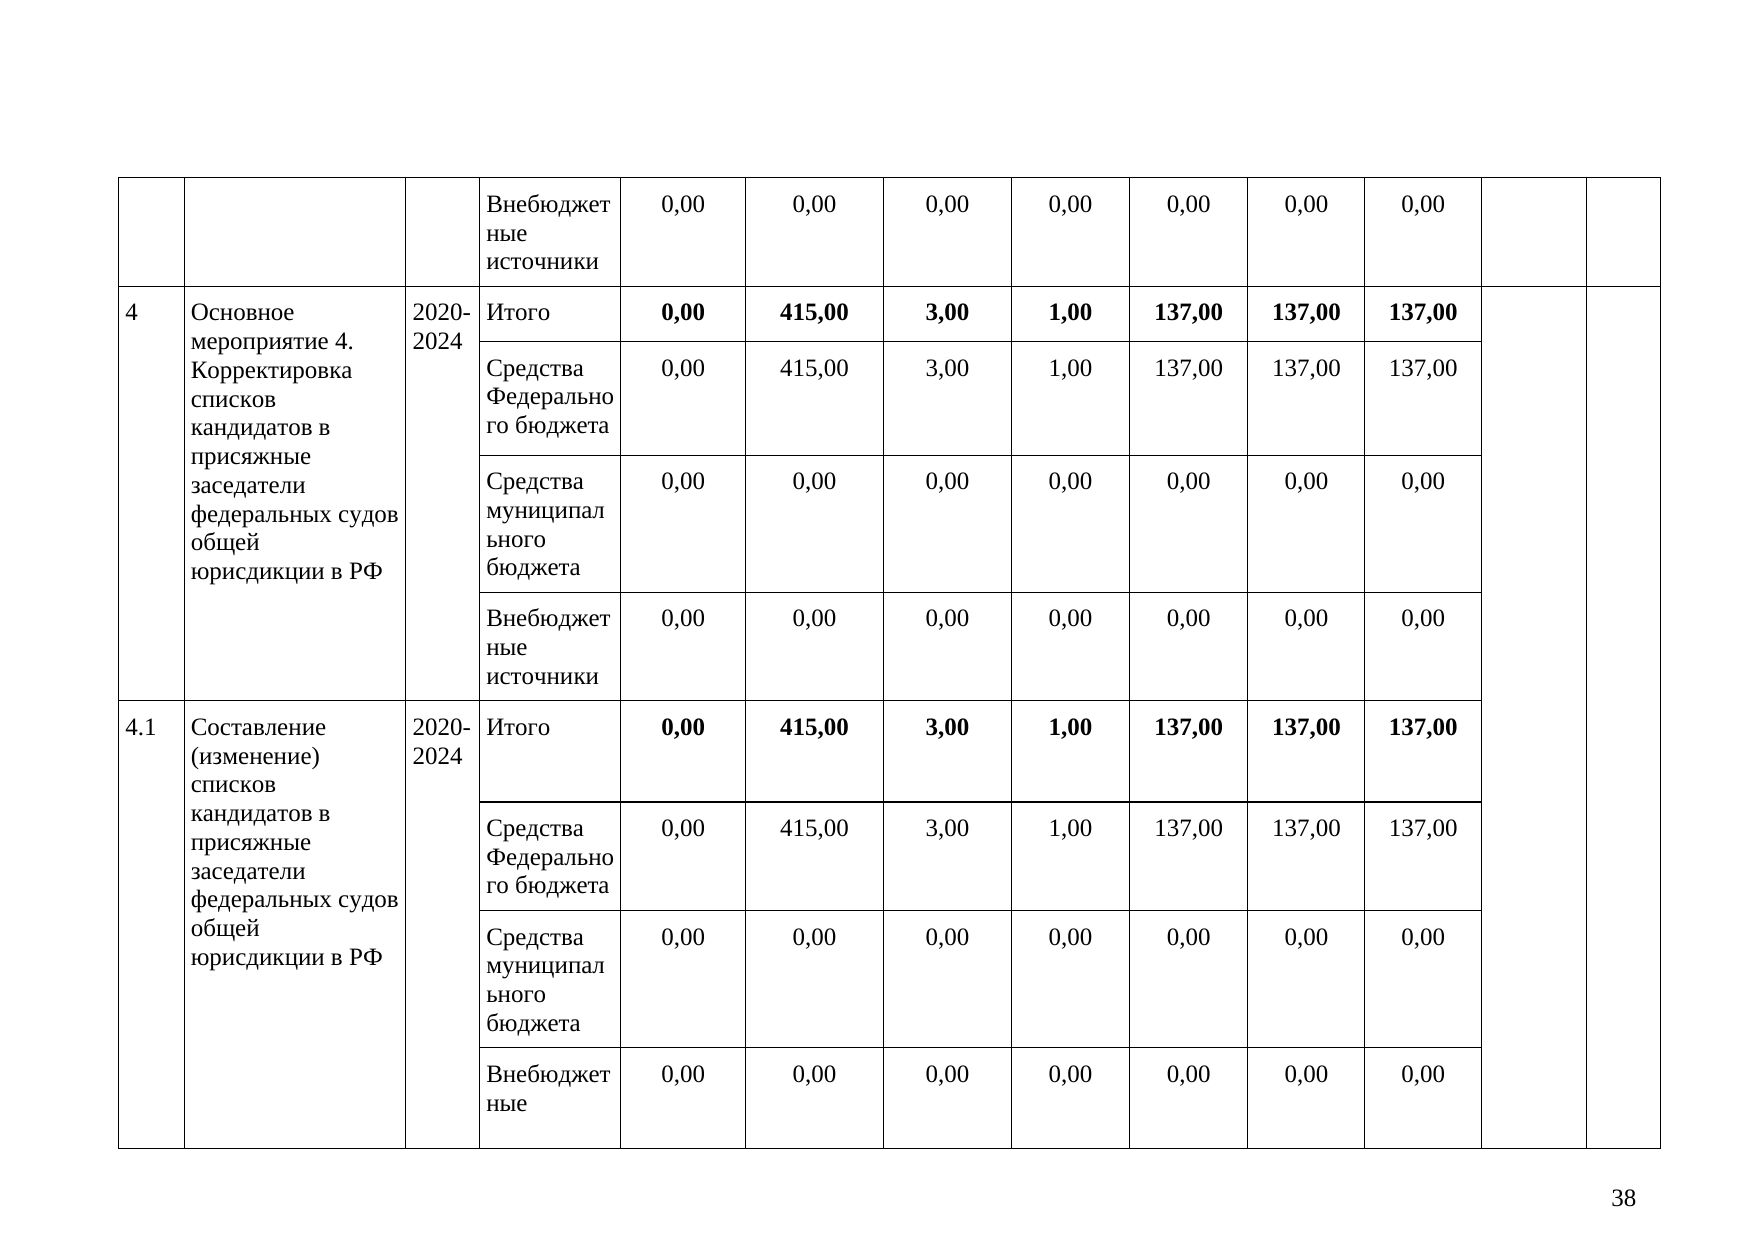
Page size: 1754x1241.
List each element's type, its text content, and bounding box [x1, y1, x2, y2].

table_cell 0,00 [1248, 456, 1364, 592]
table_cell 0,00 [1248, 1048, 1364, 1148]
table_cell 0,00 [1248, 178, 1364, 286]
table_cell 3,00 [884, 803, 1011, 910]
table_cell 0,00 [884, 593, 1011, 700]
table_cell 137,00 [1248, 701, 1364, 801]
table_cell Средства муниципального бюджета [480, 456, 620, 592]
table_cell 0,00 [884, 178, 1011, 286]
table_cell [1482, 287, 1586, 1148]
table_cell 415,00 [746, 342, 883, 454]
table_cell 0,00 [621, 342, 745, 454]
table_cell 137,00 [1365, 287, 1481, 341]
table_cell 3,00 [884, 701, 1011, 801]
table_cell 1,00 [1012, 342, 1129, 454]
table_cell 137,00 [1248, 287, 1364, 341]
table_cell 1,00 [1012, 287, 1129, 341]
table_cell 137,00 [1365, 803, 1481, 910]
table_cell [1587, 287, 1660, 1148]
table_cell 0,00 [1012, 178, 1129, 286]
table_cell Средства Федерального бюджета [480, 803, 620, 910]
table_cell 0,00 [621, 803, 745, 910]
table_cell 0,00 [746, 593, 883, 700]
table_cell 0,00 [746, 456, 883, 592]
table_cell 0,00 [1365, 1048, 1481, 1148]
table_cell 0,00 [1248, 593, 1364, 700]
table_cell Внебюджетные источники [480, 178, 620, 286]
table_cell 0,00 [621, 701, 745, 801]
table_cell 0,00 [746, 1048, 883, 1148]
table_cell 1,00 [1012, 803, 1129, 910]
table_cell 0,00 [1365, 911, 1481, 1047]
table_cell 0,00 [1130, 593, 1247, 700]
table_cell 0,00 [746, 911, 883, 1047]
table_cell 0,00 [1248, 911, 1364, 1047]
table_cell 0,00 [621, 1048, 745, 1148]
table_cell 2020-2024 [406, 701, 479, 1148]
table_cell 0,00 [746, 178, 883, 286]
table_cell Внебюджетные источники [480, 593, 620, 700]
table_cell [480, 1048, 620, 1148]
table_cell 0,00 [884, 456, 1011, 592]
table_cell 137,00 [1130, 342, 1247, 454]
table_cell 0,00 [1365, 178, 1481, 286]
table_cell 0,00 [1012, 911, 1129, 1047]
table_cell 137,00 [1130, 803, 1247, 910]
table_cell 3,00 [884, 287, 1011, 341]
table_cell 3,00 [884, 342, 1011, 454]
table_cell 0,00 [1012, 593, 1129, 700]
table_cell Итого [480, 287, 620, 341]
table_cell 137,00 [1248, 342, 1364, 454]
table_cell 137,00 [1130, 287, 1247, 341]
table_cell 4 [119, 287, 184, 700]
table_cell 1,00 [1012, 701, 1129, 801]
table_cell 0,00 [621, 178, 745, 286]
table_cell 0,00 [1130, 1048, 1247, 1148]
table_cell 0,00 [621, 456, 745, 592]
table_cell 137,00 [1365, 701, 1481, 801]
table_cell 0,00 [884, 1048, 1011, 1148]
table_cell 0,00 [1365, 456, 1481, 592]
table_cell 0,00 [1130, 911, 1247, 1047]
table_cell Основное мероприятие 4. Корректировка списков кандидатов в присяжные заседатели федеральных судов общей юрисдикции в РФ [185, 287, 405, 700]
table_cell 2020-2024 [406, 287, 479, 700]
table_cell 0,00 [621, 911, 745, 1047]
table_cell Составление (изменение) списков кандидатов в присяжные заседатели федеральных судов общей юрисдикции в РФ [185, 701, 405, 1148]
table_cell 0,00 [1012, 456, 1129, 592]
table_cell 137,00 [1130, 701, 1247, 801]
table_cell 0,00 [1130, 456, 1247, 592]
table_cell 0,00 [621, 287, 745, 341]
table_cell Итого [480, 701, 620, 801]
table_cell 0,00 [1012, 1048, 1129, 1148]
table_cell 0,00 [621, 593, 745, 700]
table_cell 415,00 [746, 287, 883, 341]
table_cell 0,00 [884, 911, 1011, 1047]
table_cell Средства муниципального бюджета [480, 911, 620, 1047]
table_cell 0,00 [1130, 178, 1247, 286]
table_cell 0,00 [1365, 593, 1481, 700]
table_cell 415,00 [746, 803, 883, 910]
table_cell 137,00 [1365, 342, 1481, 454]
table_cell Средства Федерального бюджета [480, 342, 620, 454]
table_cell 415,00 [746, 701, 883, 801]
table_cell 4.1 [119, 701, 184, 1148]
table_cell 137,00 [1248, 803, 1364, 910]
